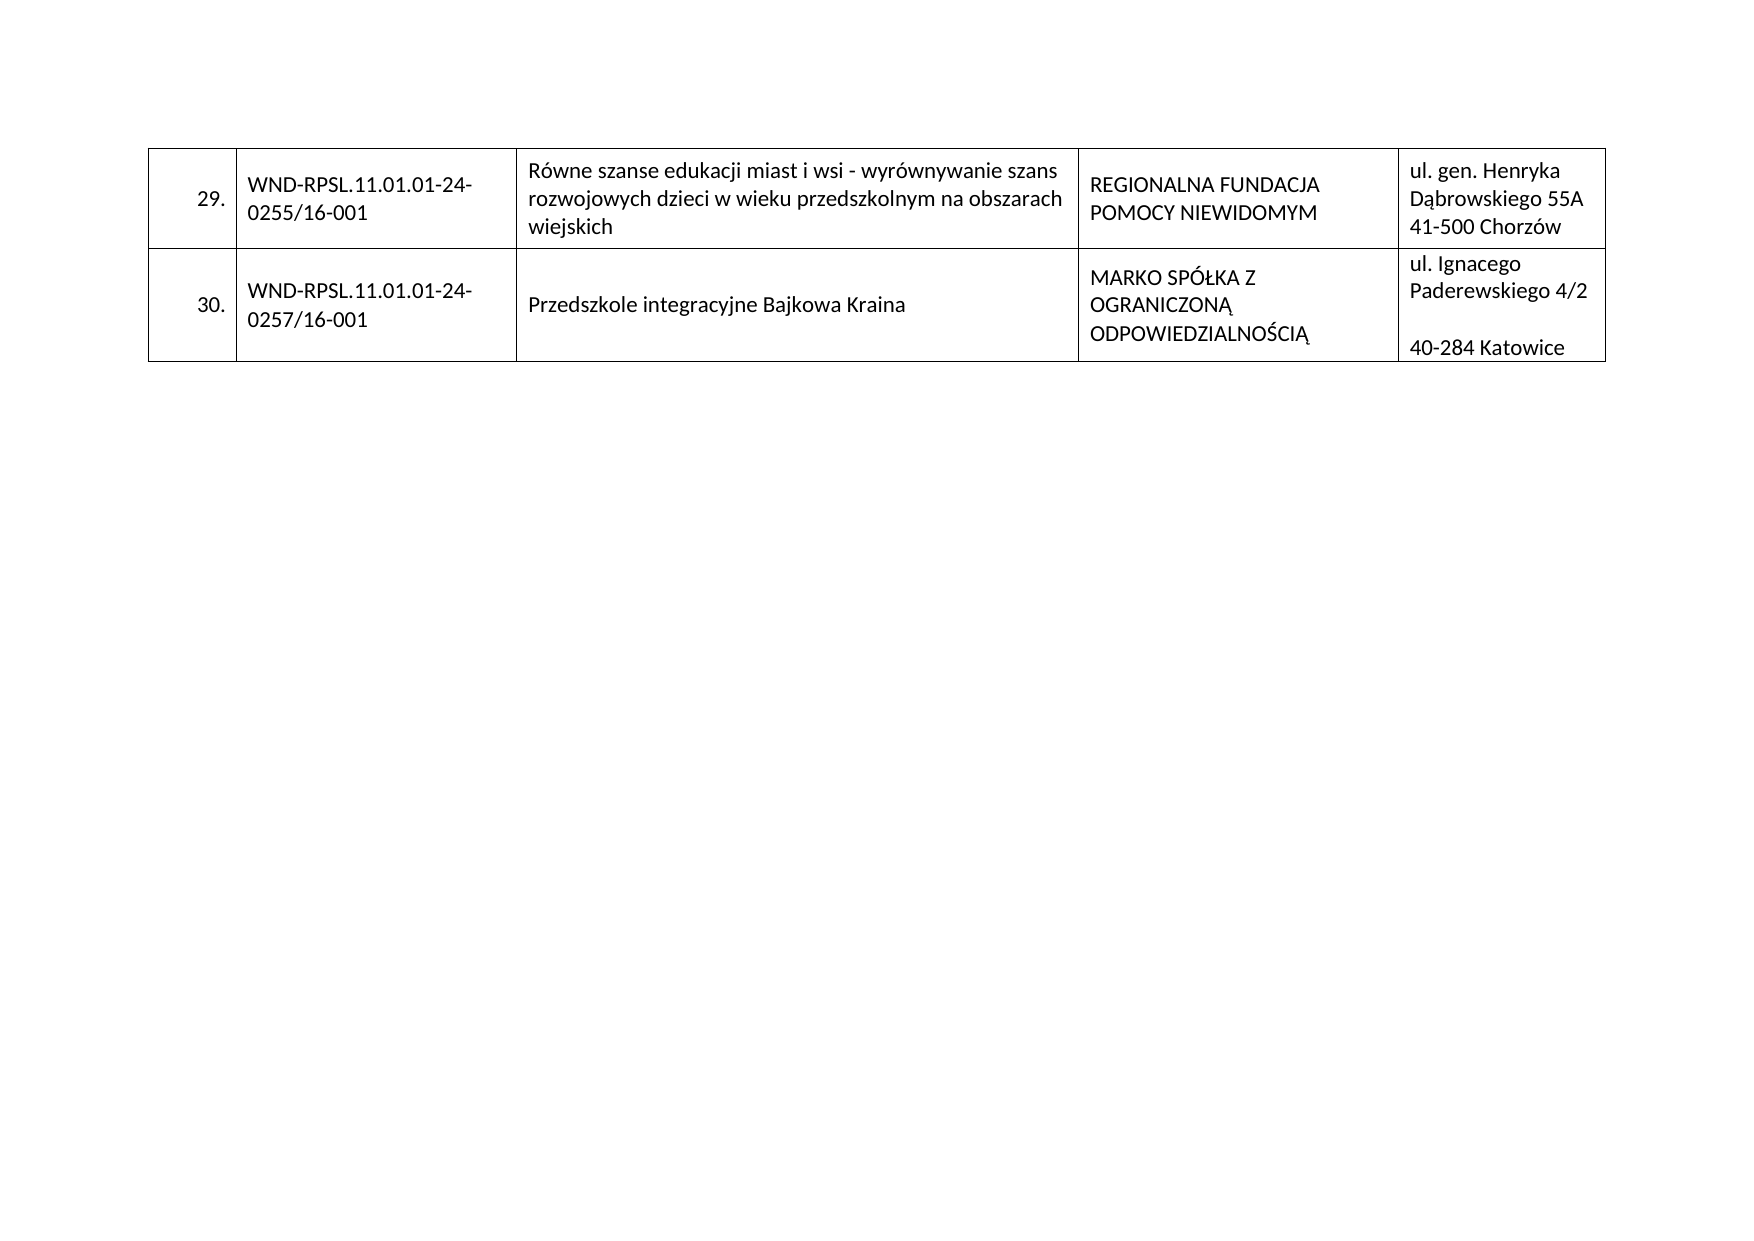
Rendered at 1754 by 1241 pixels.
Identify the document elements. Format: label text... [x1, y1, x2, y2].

table_cell [149, 249, 236, 361]
table_cell [149, 149, 236, 248]
table_cell WND-RPSL.11.01.01-24-0255/16-001 [237, 149, 516, 248]
table_cell MARKO SPÓŁKA Z OGRANICZONĄ ODPOWIEDZIALNOŚCIĄ [1079, 249, 1398, 361]
table_cell WND-RPSL.11.01.01-24-0257/16-001 [237, 249, 516, 361]
table_cell ul. Ignacego Paderewskiego 4/2 40-284 Katowice [1399, 249, 1605, 361]
table_cell REGIONALNA FUNDACJA POMOCY NIEWIDOMYM [1079, 149, 1398, 248]
table_cell Równe szanse edukacji miast i wsi - wyrównywanie szans rozwojowych dzieci w wieku przedszkolnym na obszarach wiejskich [517, 149, 1078, 248]
table_cell ul. gen. Henryka Dąbrowskiego 55A 41-500 Chorzów [1399, 149, 1605, 248]
table_cell Przedszkole integracyjne Bajkowa Kraina [517, 249, 1078, 361]
